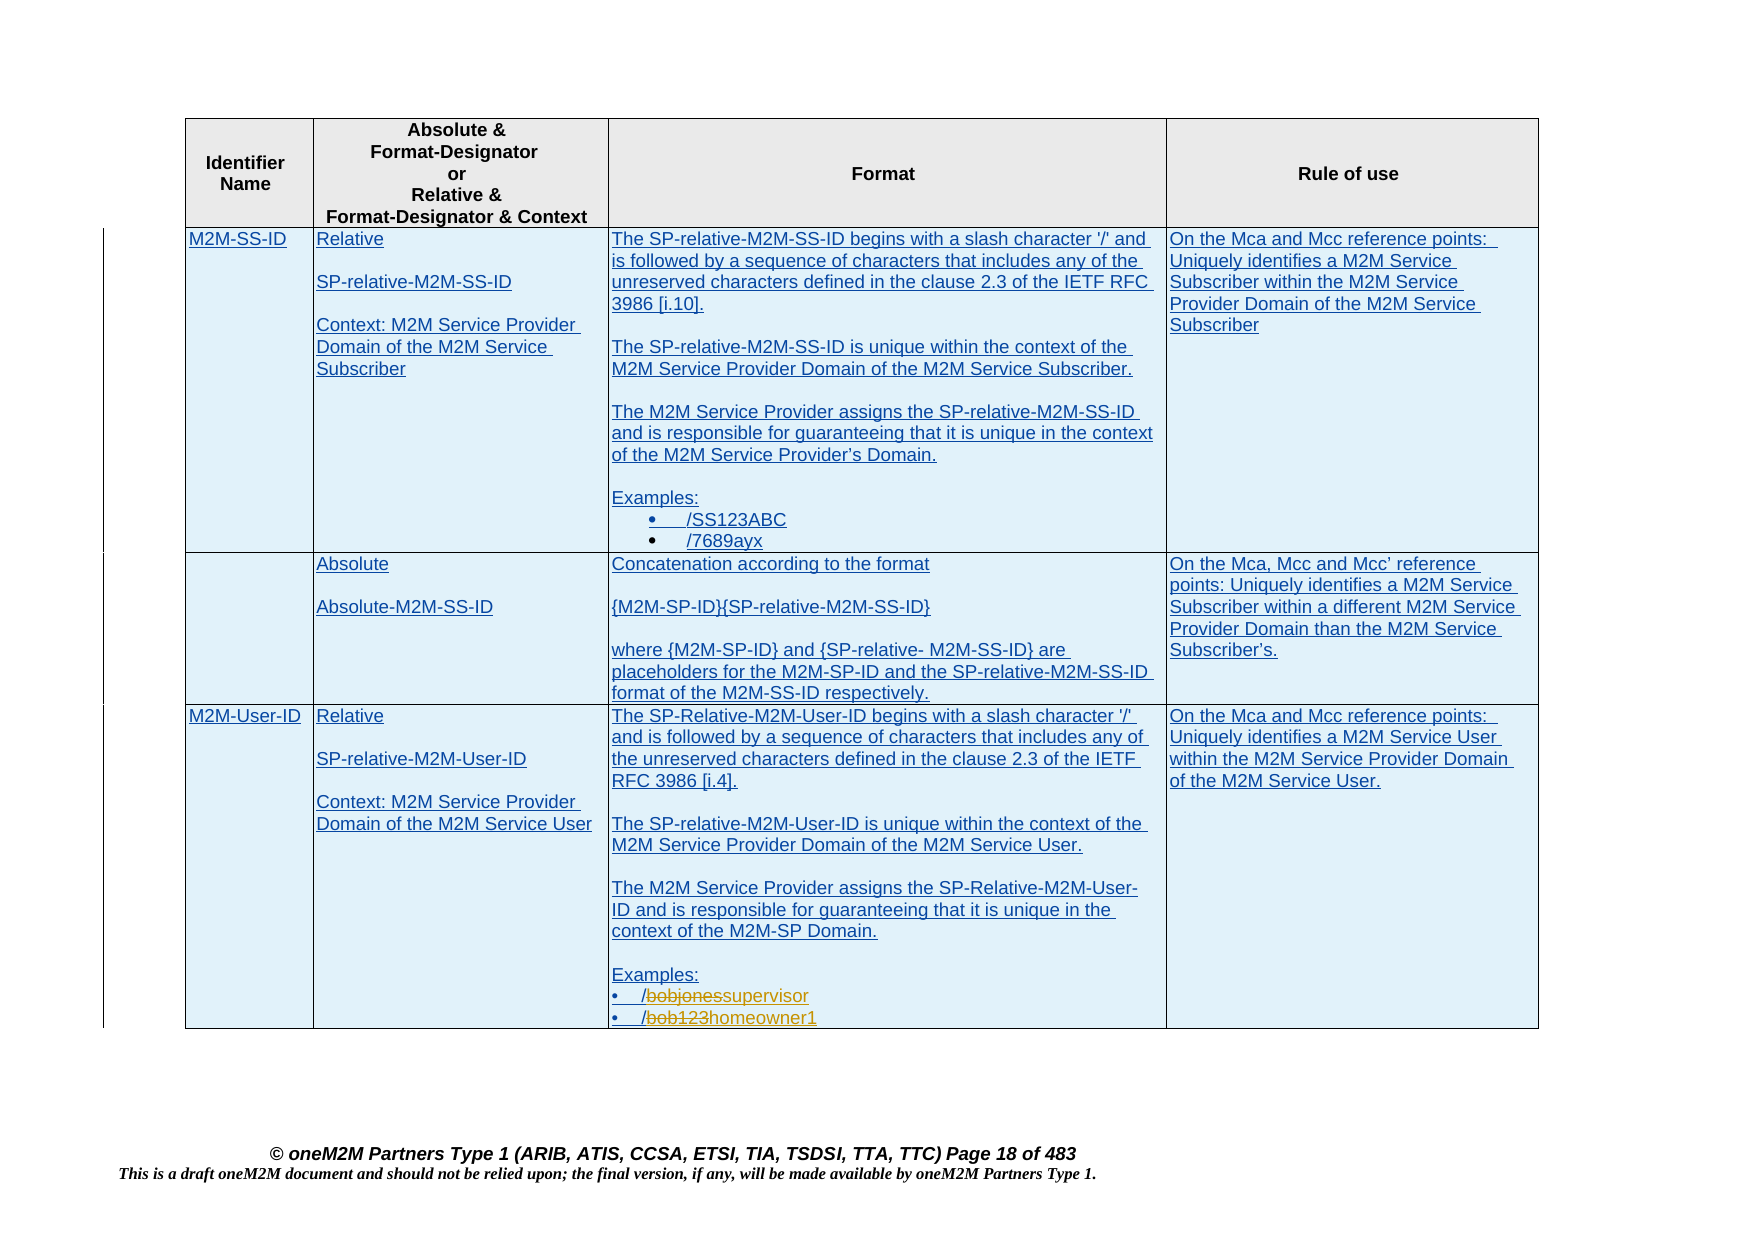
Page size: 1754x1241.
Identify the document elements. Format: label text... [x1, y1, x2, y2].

table_header Rule of use [1167, 119, 1538, 227]
table_header Absolute & Format-Designator or Relative & Format-Designator & Context [314, 119, 608, 227]
table_header Format [609, 119, 1166, 227]
table_header Identifier Name [186, 119, 313, 227]
